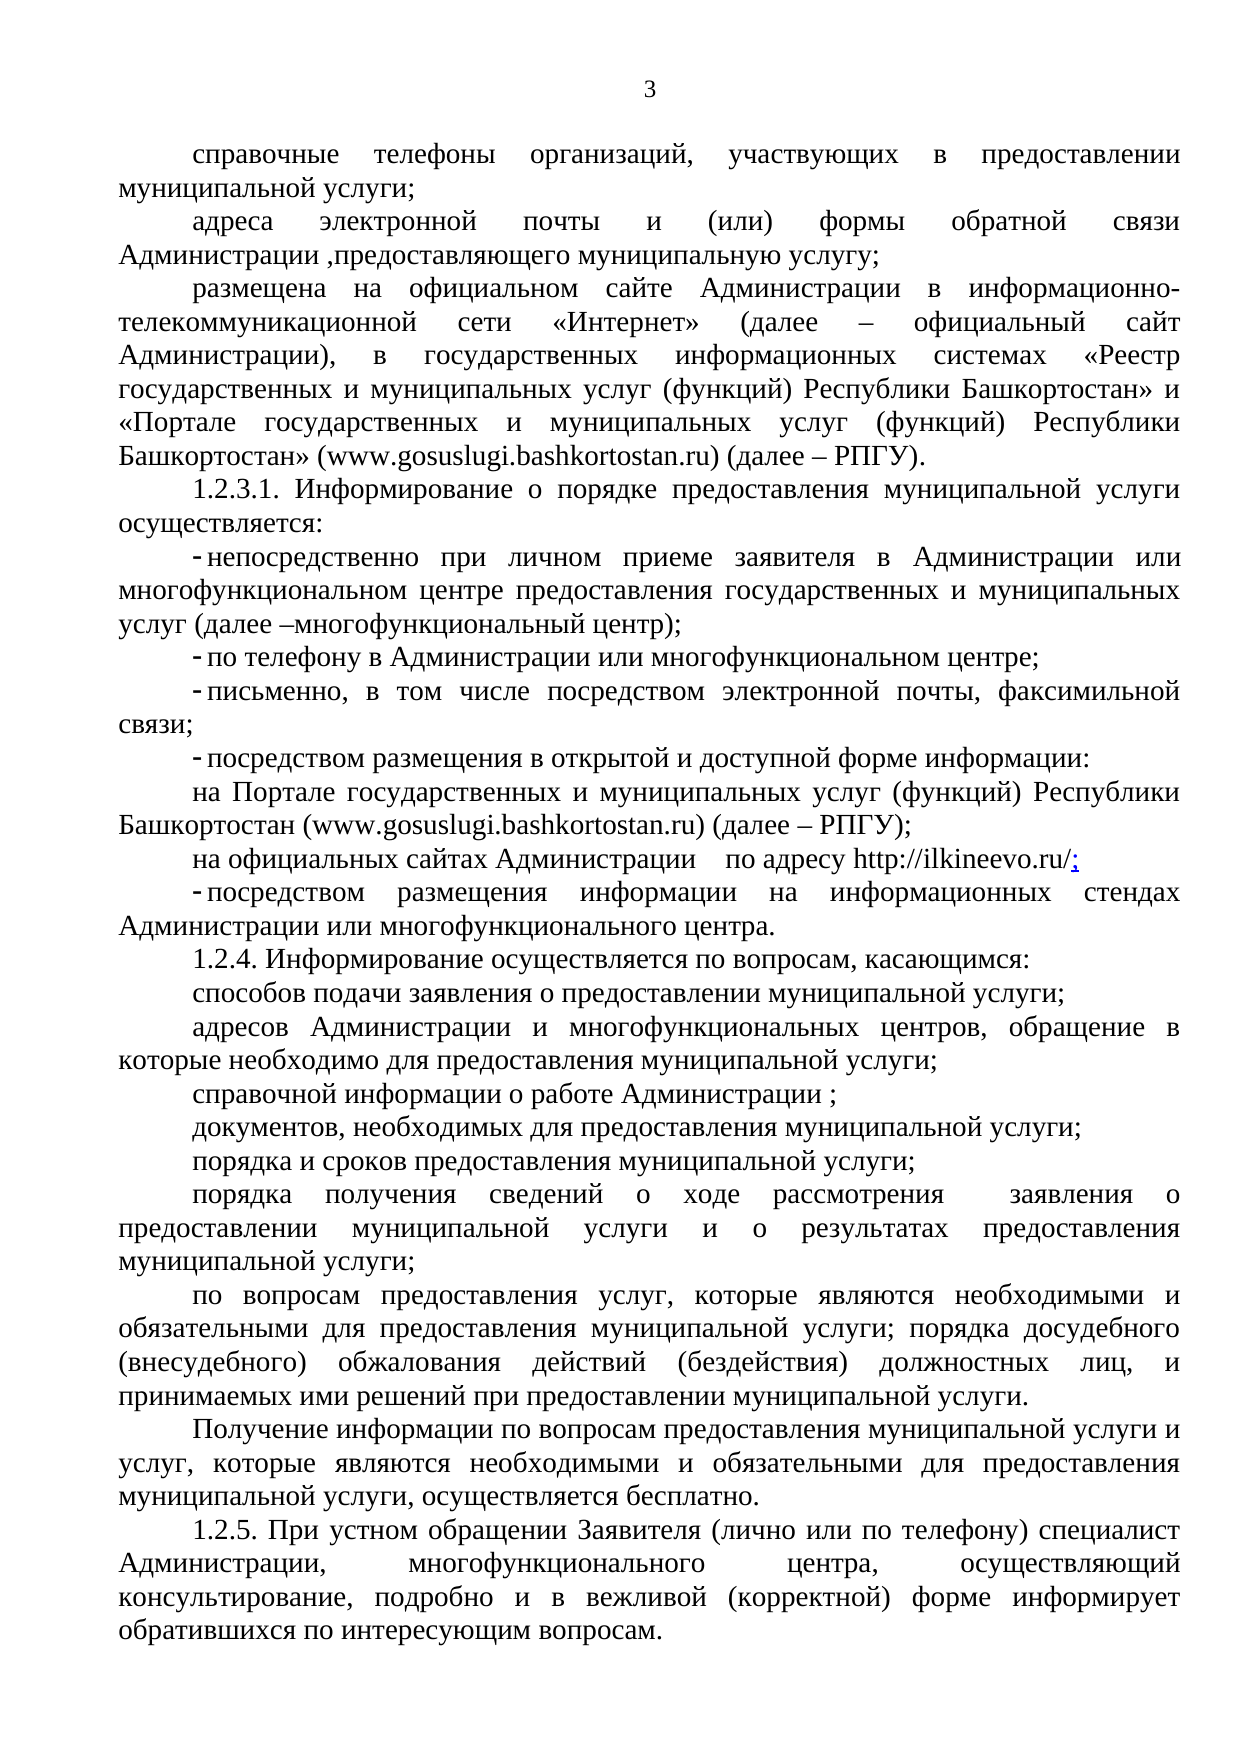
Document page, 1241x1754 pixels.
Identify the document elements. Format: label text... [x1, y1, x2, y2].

text порядка и сроков предоставления муниципальной услуги; [118, 1143, 1181, 1176]
list письменно, в том числе посредством электронной почты, факсимильной связи; [118, 673, 1181, 740]
text по вопросам предоставления услуг, которые являются необходимыми и обязательными для предоставления муниципальной услуги; порядка досудебного (внесудебного) обжалования действий (бездействия) должностных лиц, и принимаемых ими решений при предоставлении муниципальной услуги. [118, 1277, 1181, 1411]
text на официальных сайтах Администрации по адресу http://ilkineevo.ru/; [118, 841, 1181, 874]
text способов подачи заявления о предоставлении муниципальной услуги; [118, 975, 1181, 1009]
text адресов Администрации и многофункциональных центров, обращение в которые необходимо для предоставления муниципальной услуги; [118, 1009, 1181, 1076]
list посредством размещения информации на информационных стендах Администрации или многофункционального центра. [118, 874, 1181, 942]
text 1.2.5. При устном обращении Заявителя (лично или по телефону) специалист Администрации, многофункционального центра, осуществляющий консультирование, подробно и в вежливой (корректной) форме информирует обратившихся по интересующим вопросам. [118, 1512, 1181, 1646]
text 1.2.3.1. Информирование о порядке предоставления муниципальной услуги осуществляется: [118, 472, 1181, 539]
text порядка получения сведений о ходе рассмотрения заявления о предоставлении муниципальной услуги и о результатах предоставления муниципальной услуги; [118, 1176, 1181, 1277]
list непосредственно при личном приеме заявителя в Администрации или многофункциональном центре предоставления государственных и муниципальных услуг (далее –многофункциональный центр); [118, 539, 1181, 639]
text Получение информации по вопросам предоставления муниципальной услуги и услуг, которые являются необходимыми и обязательными для предоставления муниципальной услуги, осуществляется бесплатно. [118, 1411, 1181, 1512]
text документов, необходимых для предоставления муниципальной услуги; [118, 1109, 1181, 1143]
text 1.2.4. Информирование осуществляется по вопросам, касающимся: [118, 942, 1181, 975]
list посредством размещения в открытой и доступной форме информации: [118, 740, 1181, 774]
text адреса электронной почты и (или) формы обратной связи Администрации ,предоставляющего муниципальную услугу; [118, 203, 1181, 270]
text справочные телефоны организаций, участвующих в предоставлении муниципальной услуги; [118, 136, 1181, 203]
text справочной информации о работе Администрации ; [118, 1076, 1181, 1109]
text размещена на официальном сайте Администрации в информационно-телекоммуникационной сети «Интернет» (далее – официальный сайт Администрации), в государственных информационных системах «Реестр государственных и муниципальных услуг (функций) Республики Башкортостан» и «Портале государственных и муниципальных услуг (функций) Республики Башкортостан» (www.gosuslugi.bashkortostan.ru) (далее – РПГУ). [118, 270, 1181, 472]
list по телефону в Администрации или многофункциональном центре; [118, 639, 1181, 673]
text на Портале государственных и муниципальных услуг (функций) Республики Башкортостан (www.gosuslugi.bashkortostan.ru) (далее – РПГУ); [118, 774, 1181, 841]
